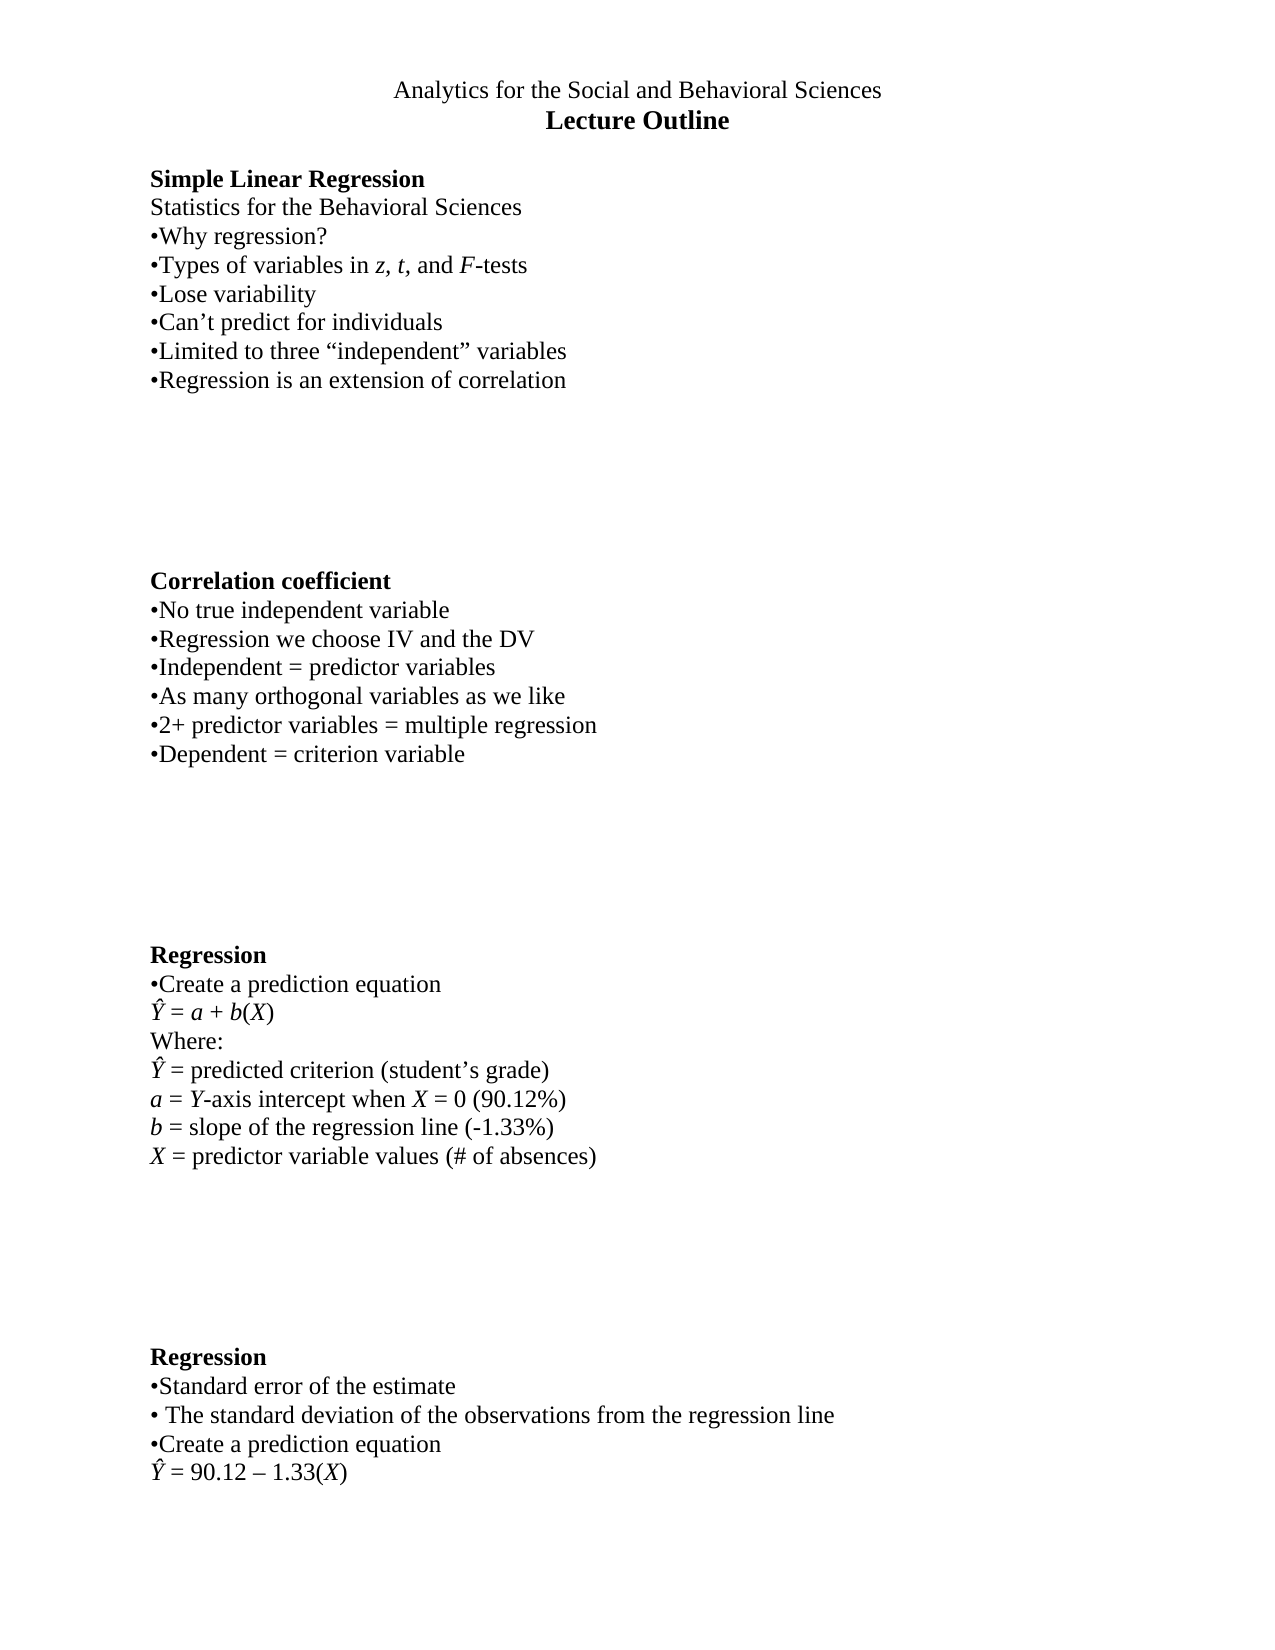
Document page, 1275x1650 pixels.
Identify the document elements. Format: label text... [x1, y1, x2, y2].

text Correlation coefficient [150, 566, 1125, 595]
text Regression [150, 1342, 1125, 1371]
text Ŷ = predicted criterion (student’s grade) [150, 1055, 1125, 1084]
text • The standard deviation of the observations from the regression line [150, 1400, 1125, 1429]
text •Independent = predictor variables [150, 652, 1125, 681]
text X = predictor variable values (# of absences) [150, 1141, 1125, 1170]
text b = slope of the regression line (-1.33%) [150, 1112, 1125, 1141]
text •Limited to three “independent” variables [150, 336, 1125, 365]
text •No true independent variable [150, 595, 1125, 624]
text •Why regression? [150, 221, 1125, 250]
text •Create a prediction equation [150, 969, 1125, 997]
text Simple Linear Regression [150, 164, 1125, 192]
text Statistics for the Behavioral Sciences [150, 192, 1125, 221]
text •Standard error of the estimate [150, 1371, 1125, 1400]
text •Regression is an extension of correlation [150, 365, 1125, 394]
text •Lose variability [150, 279, 1125, 307]
text Where: [150, 1026, 1125, 1055]
text a = Y-axis intercept when X = 0 (90.12%) [150, 1084, 1125, 1112]
text •As many orthogonal variables as we like [150, 681, 1125, 710]
text Regression [150, 940, 1125, 969]
text •Types of variables in z, t, and F-tests [150, 250, 1125, 279]
text Ŷ = a + b(X) [150, 997, 1125, 1026]
text •Regression we choose IV and the DV [150, 624, 1125, 652]
text •Can’t predict for individuals [150, 307, 1125, 336]
text •Create a prediction equation [150, 1429, 1125, 1457]
text •2+ predictor variables = multiple regression [150, 710, 1125, 739]
text Ŷ = 90.12 – 1.33(X) [150, 1457, 1125, 1486]
text •Dependent = criterion variable [150, 739, 1125, 767]
